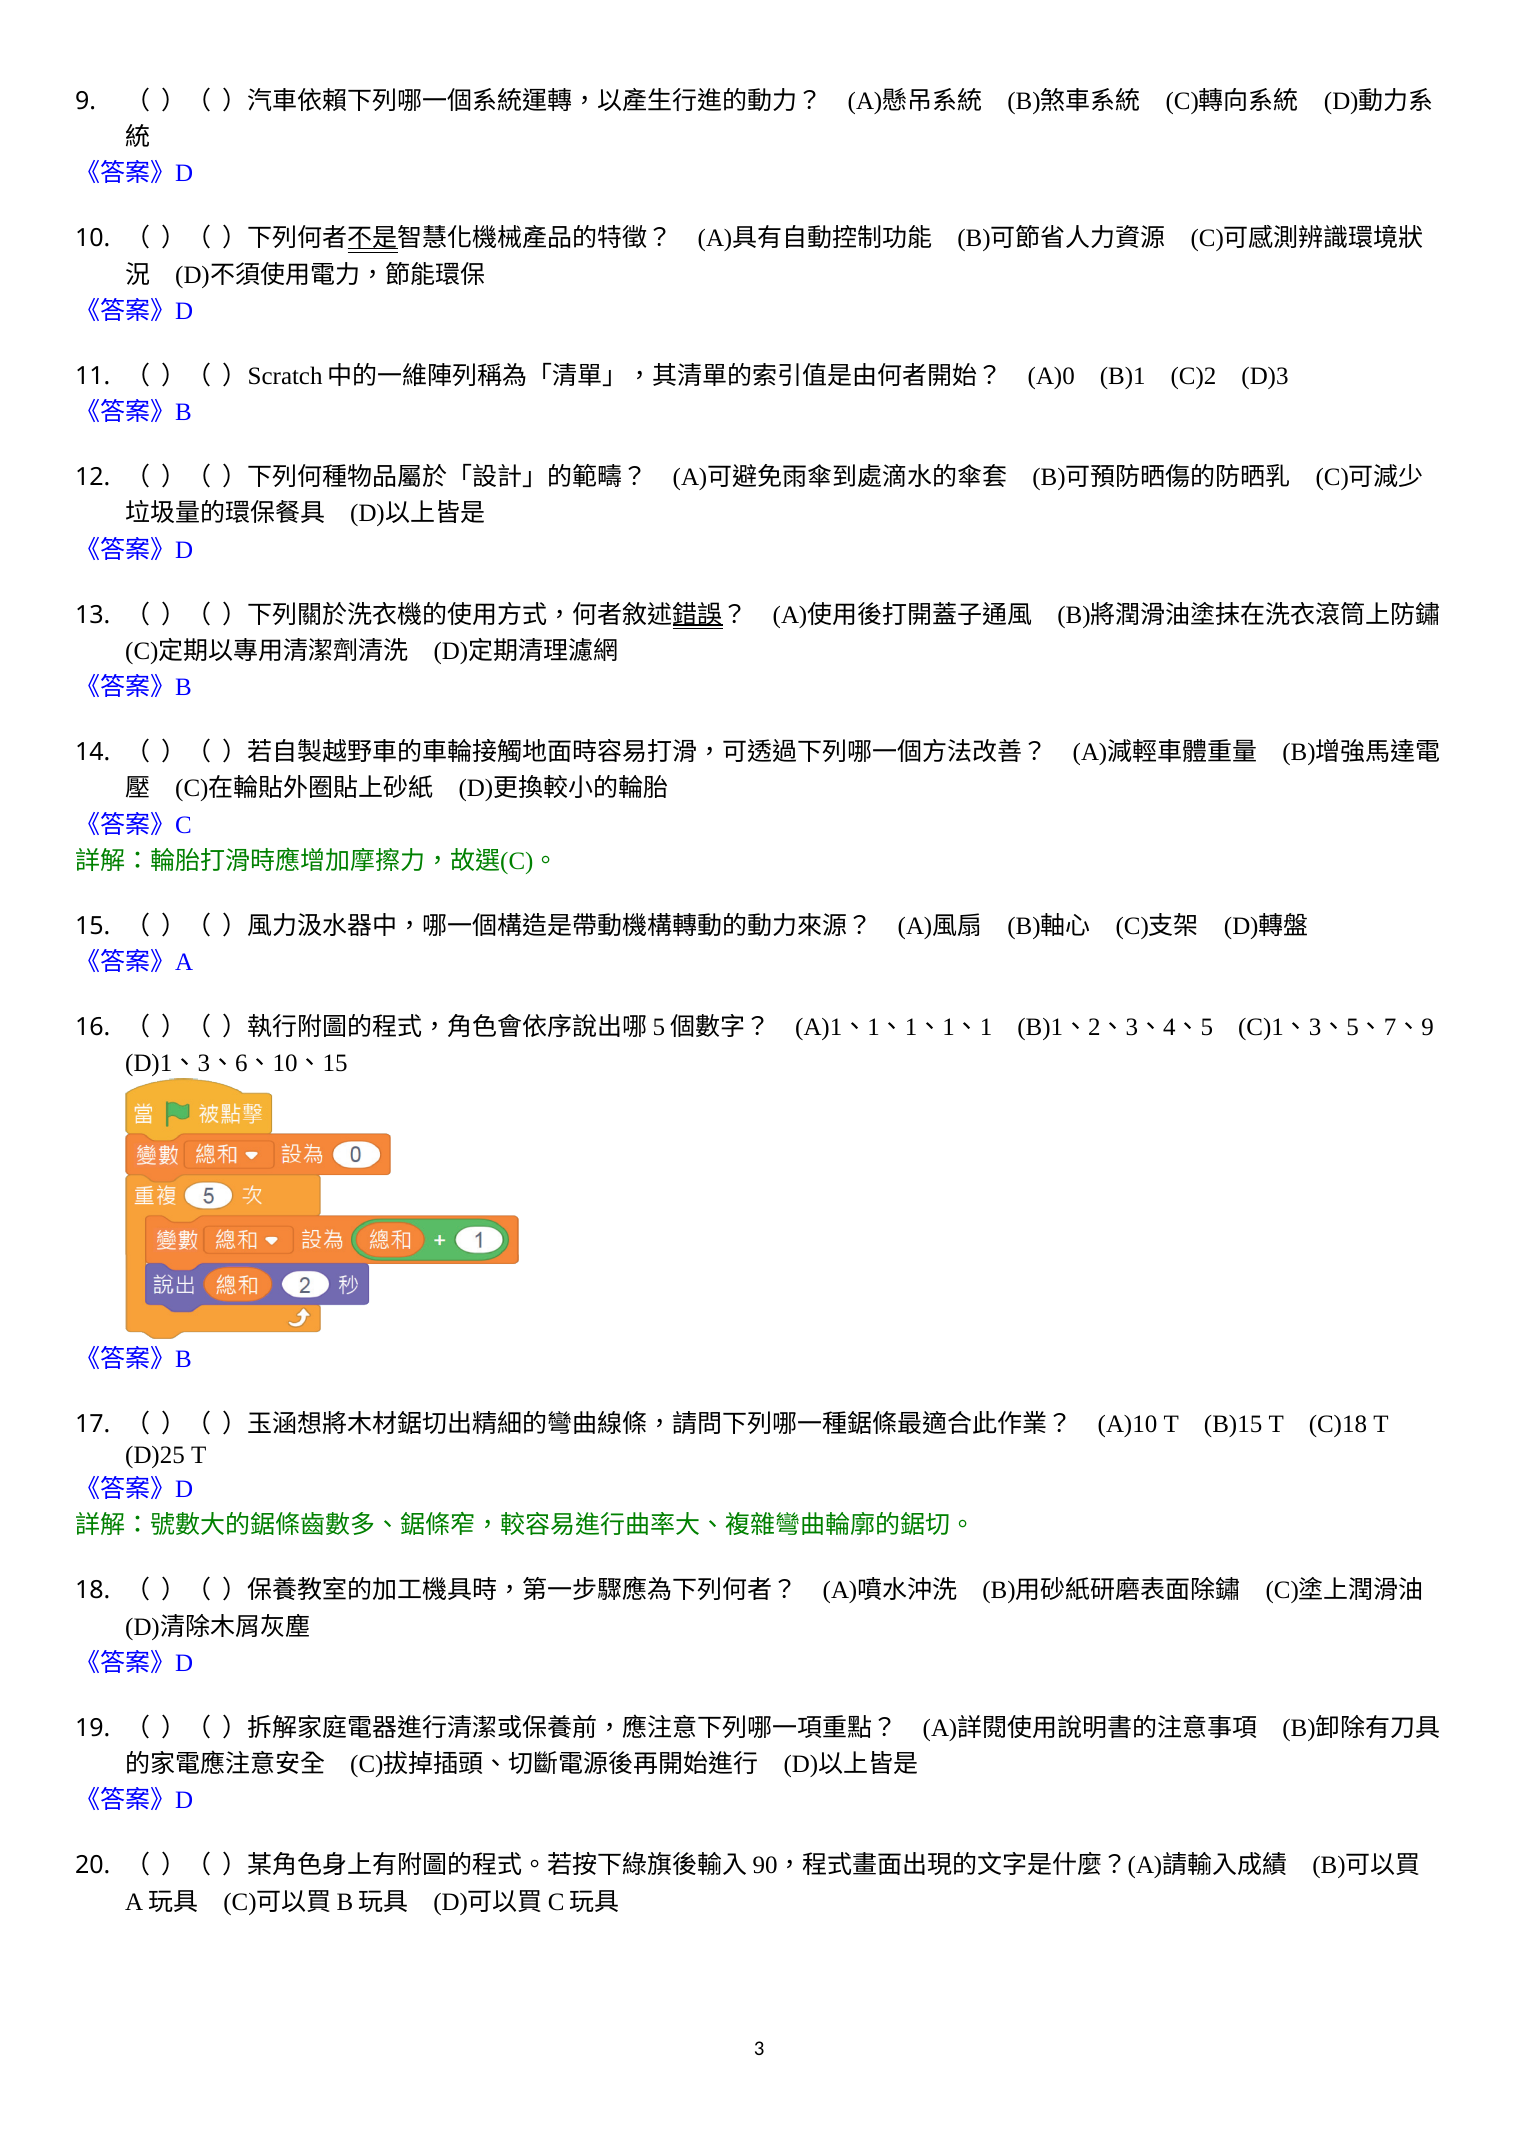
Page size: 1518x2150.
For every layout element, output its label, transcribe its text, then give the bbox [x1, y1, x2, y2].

text 《答案》D [75, 1468, 1443, 1505]
text 《答案》B [75, 1338, 1443, 1375]
text 《答案》B [75, 667, 1443, 703]
list （ ）（ ）汽車依賴下列哪一個系統運轉，以產生行進的動力？ (A)懸吊系統 (B)煞車系統 (C)轉向系統 (D)動力系統 [75, 80, 1443, 153]
text 《答案》D [75, 529, 1443, 565]
list （ ）（ ）拆解家庭電器進行清潔或保養前，應注意下列哪一項重點？ (A)詳閱使用說明書的注意事項 (B)卸除有刀具的家電應注意安全 (C)拔掉插頭、切斷電源後再開始進行 (D)以上皆是 [75, 1707, 1443, 1780]
text 《答案》B [75, 392, 1443, 428]
list （ ）（ ）保養教室的加工機具時，第一步驟應為下列何者？ (A)噴水沖洗 (B)用砂紙研磨表面除鏽 (C)塗上潤滑油 (D)清除木屑灰塵 [75, 1570, 1443, 1642]
text 《答案》A [75, 942, 1443, 978]
text 詳解：號數大的鋸條齒數多、鋸條窄，較容易進行曲率大、複雜彎曲輪廓的鋸切。 [75, 1505, 1443, 1541]
list （ ）（ ）玉涵想將木材鋸切出精細的彎曲線條，請問下列哪一種鋸條最適合此作業？ (A)10 T (B)15 T (C)18 T (D)25 T [75, 1403, 1443, 1468]
list （ ）（ ）某角色身上有附圖的程式。若按下綠旗後輸入90，程式畫面出現的文字是什麼？(A)請輸入成績 (B)可以買A玩具 (C)可以買B玩具 (D)可以買C玩具 [75, 1845, 1443, 1917]
list （ ）（ ）若自製越野車的車輪接觸地面時容易打滑，可透過下列哪一個方法改善？ (A)減輕車體重量 (B)增強馬達電壓 (C)在輪貼外圈貼上砂紙 (D)更換較小的輪胎 [75, 732, 1443, 804]
list （ ）（ ）下列關於洗衣機的使用方式，何者敘述錯誤？ (A)使用後打開蓋子通風 (B)將潤滑油塗抹在洗衣滾筒上防鏽 (C)定期以專用清潔劑清洗 (D)定期清理濾網 [75, 594, 1443, 667]
text 《答案》D [75, 1642, 1443, 1678]
picture [125, 1078, 519, 1339]
list （ ）（ ）Scratch中的一維陣列稱為「清單」，其清單的索引值是由何者開始？ (A)0 (B)1 (C)2 (D)3 [75, 355, 1443, 392]
list （ ）（ ）執行附圖的程式，角色會依序說出哪5個數字？ (A)1、1、1、1、1 (B)1、2、3、4、5 (C)1、3、5、7、9 (D)1、3、6、10、15 [75, 1007, 1443, 1338]
list （ ）（ ）下列何者不是智慧化機械產品的特徵？ (A)具有自動控制功能 (B)可節省人力資源 (C)可感測辨識環境狀況 (D)不須使用電力，節能環保 [75, 218, 1443, 290]
text 詳解：輪胎打滑時應增加摩擦力，故選(C)。 [75, 840, 1443, 877]
text 《答案》D [75, 1780, 1443, 1816]
text 《答案》C [75, 804, 1443, 840]
list （ ）（ ）風力汲水器中，哪一個構造是帶動機構轉動的動力來源？ (A)風扇 (B)軸心 (C)支架 (D)轉盤 [75, 905, 1443, 942]
text 《答案》D [75, 153, 1443, 189]
list （ ）（ ）下列何種物品屬於「設計」的範疇？ (A)可避免雨傘到處滴水的傘套 (B)可預防晒傷的防晒乳 (C)可減少垃圾量的環保餐具 (D)以上皆是 [75, 457, 1443, 529]
text 《答案》D [75, 290, 1443, 327]
